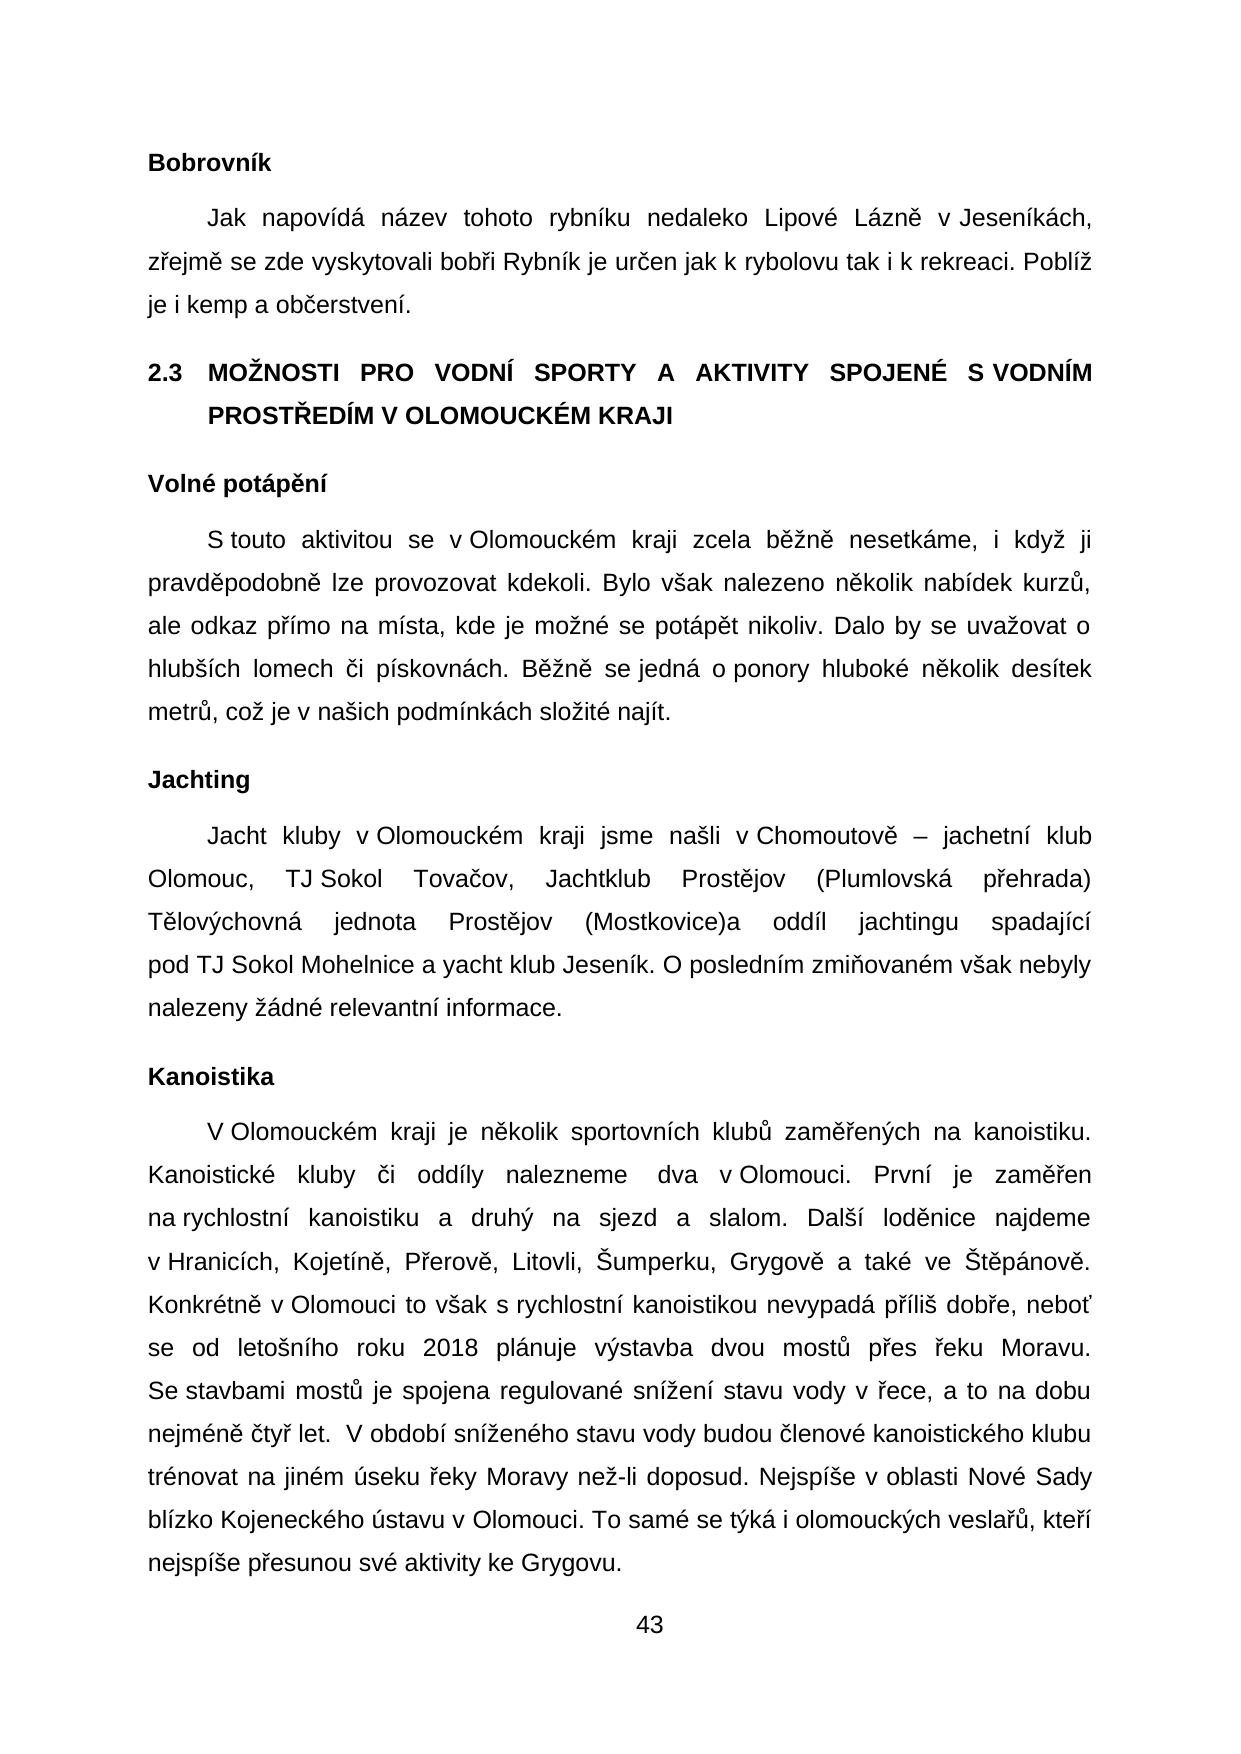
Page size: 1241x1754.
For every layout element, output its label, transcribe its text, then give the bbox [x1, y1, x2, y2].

text Jak napovídá název tohoto rybníku nedaleko Lipové Lázně v Jeseníkách, zřejmě se zde vyskytovali bobři Rybník je určen jak k rybolovu tak i k rekreaci. Poblíž je i kemp a občerstvení. [148, 203, 1092, 318]
text Volné potápění [148, 469, 1092, 498]
subtitle MOŽNOSTI PRO VODNÍ SPORTY A AKTIVITY SPOJENÉ S VODNÍM PROSTŘEDÍM V OLOMOUCKÉM KRAJI [148, 358, 1092, 429]
text Jachting [148, 765, 1092, 794]
text V Olomouckém kraji je několik sportovních klubů zaměřených na kanoistiku. Kanoistické kluby či oddíly nalezneme dva v Olomouci. První je zaměřen na rychlostní kanoistiku a druhý na sjezd a slalom. Další loděnice najdeme v Hranicích, Kojetíně, Přerově, Litovli, Šumperku, Grygově a také ve Štěpánově. Konkrétně v Olomouci to však s rychlostní kanoistikou nevypadá příliš dobře, neboť se od letošního roku 2018 plánuje výstavba dvou mostů přes řeku Moravu. Se stavbami mostů je spojena regulované snížení stavu vody v řece, a to na dobu nejméně čtyř let. V období sníženého stavu vody budou členové kanoistického klubu trénovat na jiném úseku řeky Moravy než-li doposud. Nejspíše v oblasti Nové Sady blízko Kojeneckého ústavu v Olomouci. To samé se týká i olomouckých veslařů, kteří nejspíše přesunou své aktivity ke Grygovu. [148, 1117, 1092, 1577]
text Jacht kluby v Olomouckém kraji jsme našli v Chomoutově – jachetní klub Olomouc, TJ Sokol Tovačov, Jachtklub Prostějov (Plumlovská přehrada) Tělovýchovná jednota Prostějov (Mostkovice)a oddíl jachtingu spadající pod TJ Sokol Mohelnice a yacht klub Jeseník. O posledním zmiňovaném však nebyly nalezeny žádné relevantní informace. [148, 821, 1092, 1022]
text S touto aktivitou se v Olomouckém kraji zcela běžně nesetkáme, i když ji pravděpodobně lze provozovat kdekoli. Bylo však nalezeno několik nabídek kurzů, ale odkaz přímo na místa, kde je možné se potápět nikoliv. Dalo by se uvažovat o hlubších lomech či pískovnách. Běžně se jedná o ponory hluboké několik desítek metrů, což je v našich podmínkách složité najít. [148, 524, 1092, 726]
text Kanoistika [148, 1061, 1092, 1090]
text Bobrovník [148, 148, 1092, 176]
